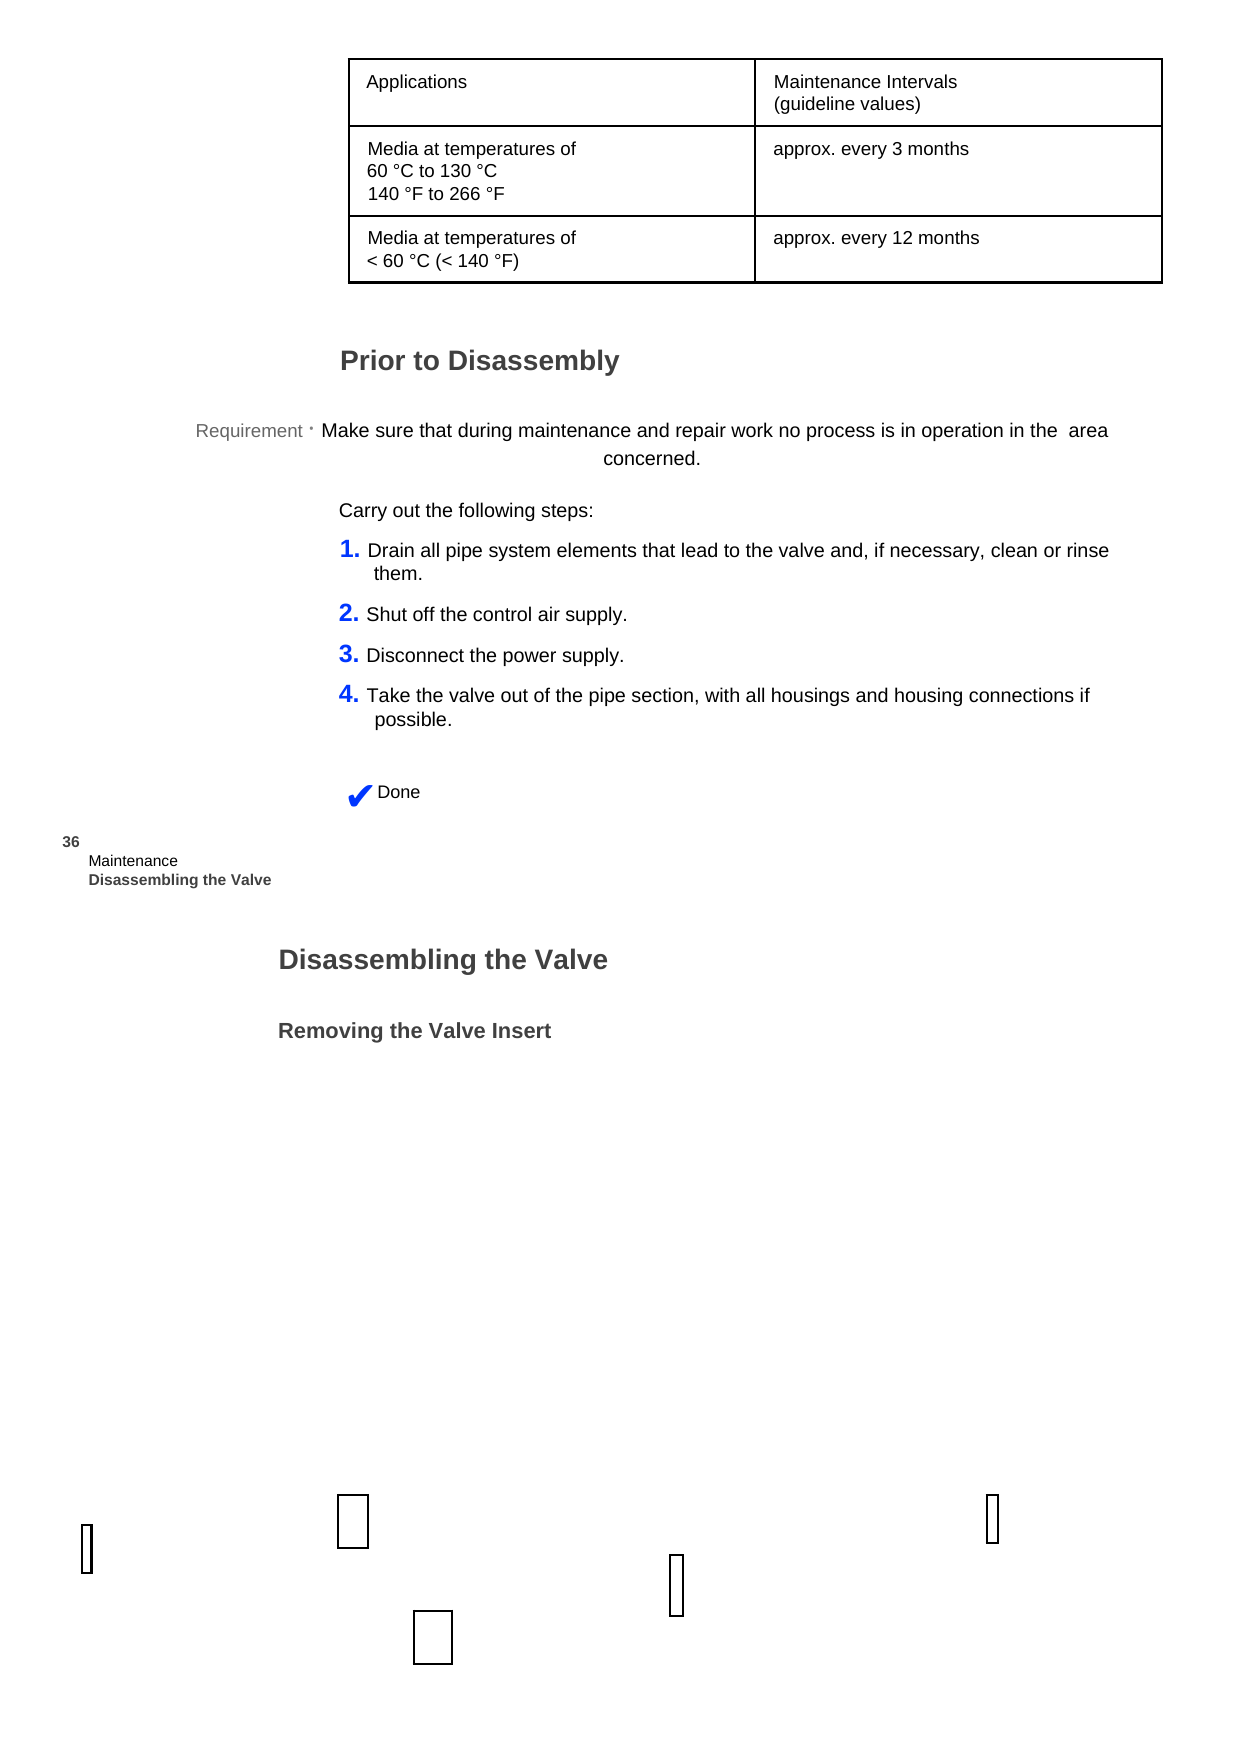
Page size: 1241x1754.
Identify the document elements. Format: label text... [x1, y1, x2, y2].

table_cell Media at temperatures of < 60 °C (< 140 °F) [350, 217, 754, 281]
table_header [988, 1496, 997, 1542]
text 2. Shut off the control air supply. [338, 598, 1189, 627]
text Disassembling the Valve [88, 871, 1189, 889]
table_header [83, 1526, 90, 1572]
text 3. Disconnect the power supply. [338, 639, 1189, 668]
text Disassembling the Valve Removing the Valve Insert [278, 943, 616, 1043]
table_cell approx. every 12 months [756, 217, 1161, 281]
table_header Maintenance Intervals (guideline values) [756, 60, 1161, 125]
table_cell approx. every 3 months [756, 127, 1161, 214]
text Carry out the following steps: [339, 499, 1189, 522]
text ✔Done [344, 752, 1189, 833]
table_header [339, 1496, 367, 1547]
text Prior to Disassembly [340, 344, 1189, 376]
table_header Applications [350, 60, 754, 125]
text Maintenance [88, 851, 1189, 869]
text Requirement · Make sure that during maintenance and repair work no process is in operation in the area concerned. [150, 398, 1154, 469]
text 36 [53, 833, 1189, 851]
table_cell Media at temperatures of 60 °C to 130 °C 140 °F to 266 °F [350, 127, 754, 214]
text 4. Take the valve out of the pipe section, with all housings and housing connections if possible. [338, 680, 1139, 730]
table_header [671, 1556, 682, 1614]
text 1. Drain all pipe system elements that lead to the valve and, if necessary, clean or rinse them. [339, 535, 1154, 585]
table_header [415, 1612, 451, 1663]
